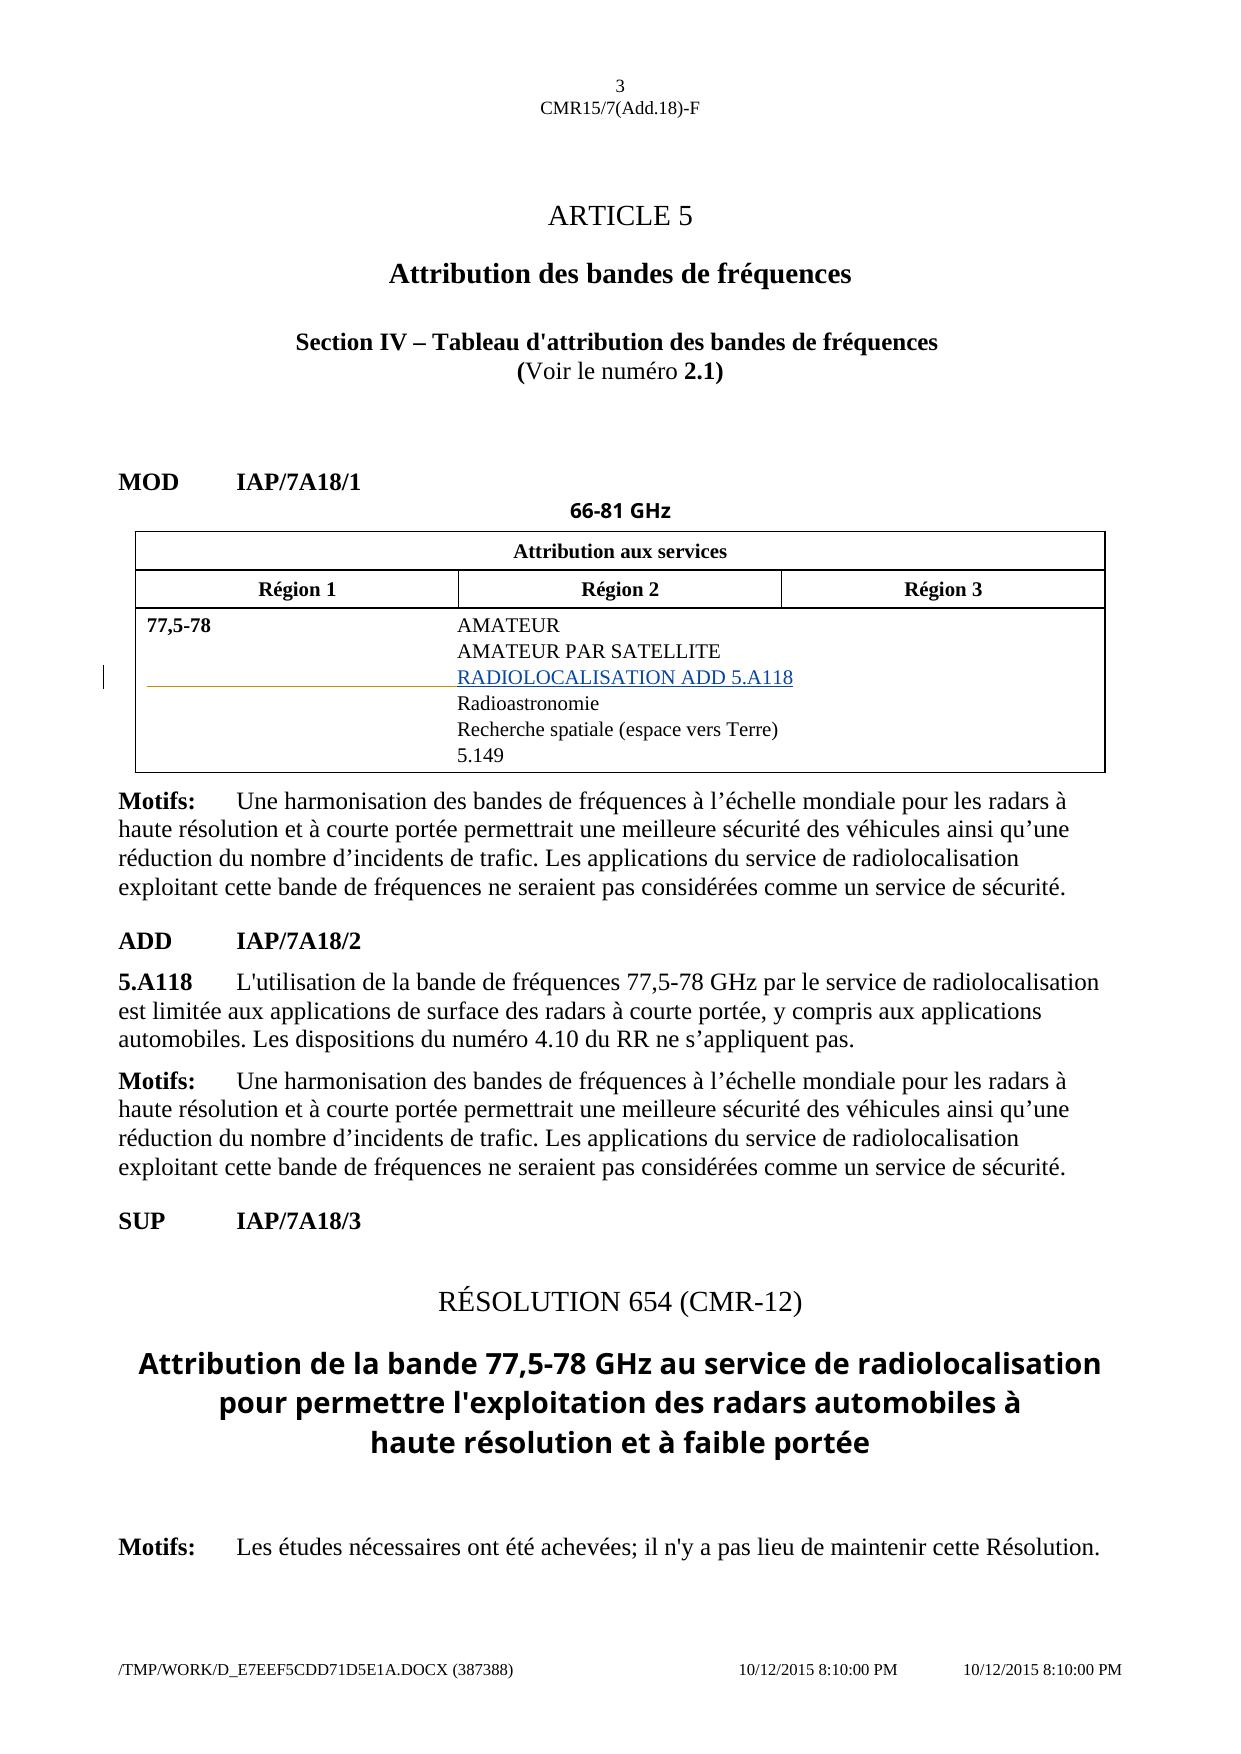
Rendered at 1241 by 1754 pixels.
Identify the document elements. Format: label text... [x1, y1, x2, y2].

table_cell Région 1 [136, 571, 458, 607]
title Attribution de la bande 77,5-78 GHz au service de radiolocalisation pour permettre l'exploitation des radars automobiles à haute résolution et à faible portée [118, 1343, 1122, 1462]
text 5.A118 L'utilisation de la bande de fréquences 77,5-78 GHz par le service de radiolocalisation est limitée aux applications de surface des radars à courte portée, y compris aux applications automobiles. Les dispositions du numéro 4.10 du RR ne s’appliquent pas. [118, 967, 1122, 1053]
text MOD IAP/7A18/1 [118, 467, 1122, 496]
title Attribution des bandes de fréquences [118, 256, 1122, 290]
text ADD IAP/7A18/2 [118, 926, 1122, 954]
title 66-81 GHz [118, 496, 1122, 524]
text Motifs: Une harmonisation des bandes de fréquences à l’échelle mondiale pour les radars à haute résolution et à courte portée permettrait une meilleure sécurité des véhicules ainsi qu’une réduction du nombre d’incidents de trafic. Les applications du service de radiolocalisation exploitant cette bande de fréquences ne seraient pas considérées comme un service de sécurité. [118, 786, 1122, 901]
text Motifs: Les études nécessaires ont été achevées; il n'y a pas lieu de maintenir cette Résolution. [118, 1532, 1122, 1561]
table_cell Région 3 [782, 571, 1104, 607]
text RÉSOLUTION 654 (CMR-12) [118, 1284, 1122, 1318]
text SUP IAP/7A18/3 [118, 1206, 1122, 1234]
table_cell 77,5-78 AMATEUR AMATEUR PAR SATELLITE Radioastronomie Recherche spatiale (espace vers Terre) 5.149 [136, 609, 1104, 772]
table_header Attribution aux services [136, 532, 1104, 569]
table_cell Région 2 [459, 571, 781, 607]
text Section IV – Tableau d'attribution des bandes de fréquences (Voir le numéro 2.1) [118, 327, 1122, 442]
text ARTICLE 5 [118, 198, 1122, 231]
text Motifs: Une harmonisation des bandes de fréquences à l’échelle mondiale pour les radars à haute résolution et à courte portée permettrait une meilleure sécurité des véhicules ainsi qu’une réduction du nombre d’incidents de trafic. Les applications du service de radiolocalisation exploitant cette bande de fréquences ne seraient pas considérées comme un service de sécurité. [118, 1066, 1122, 1181]
